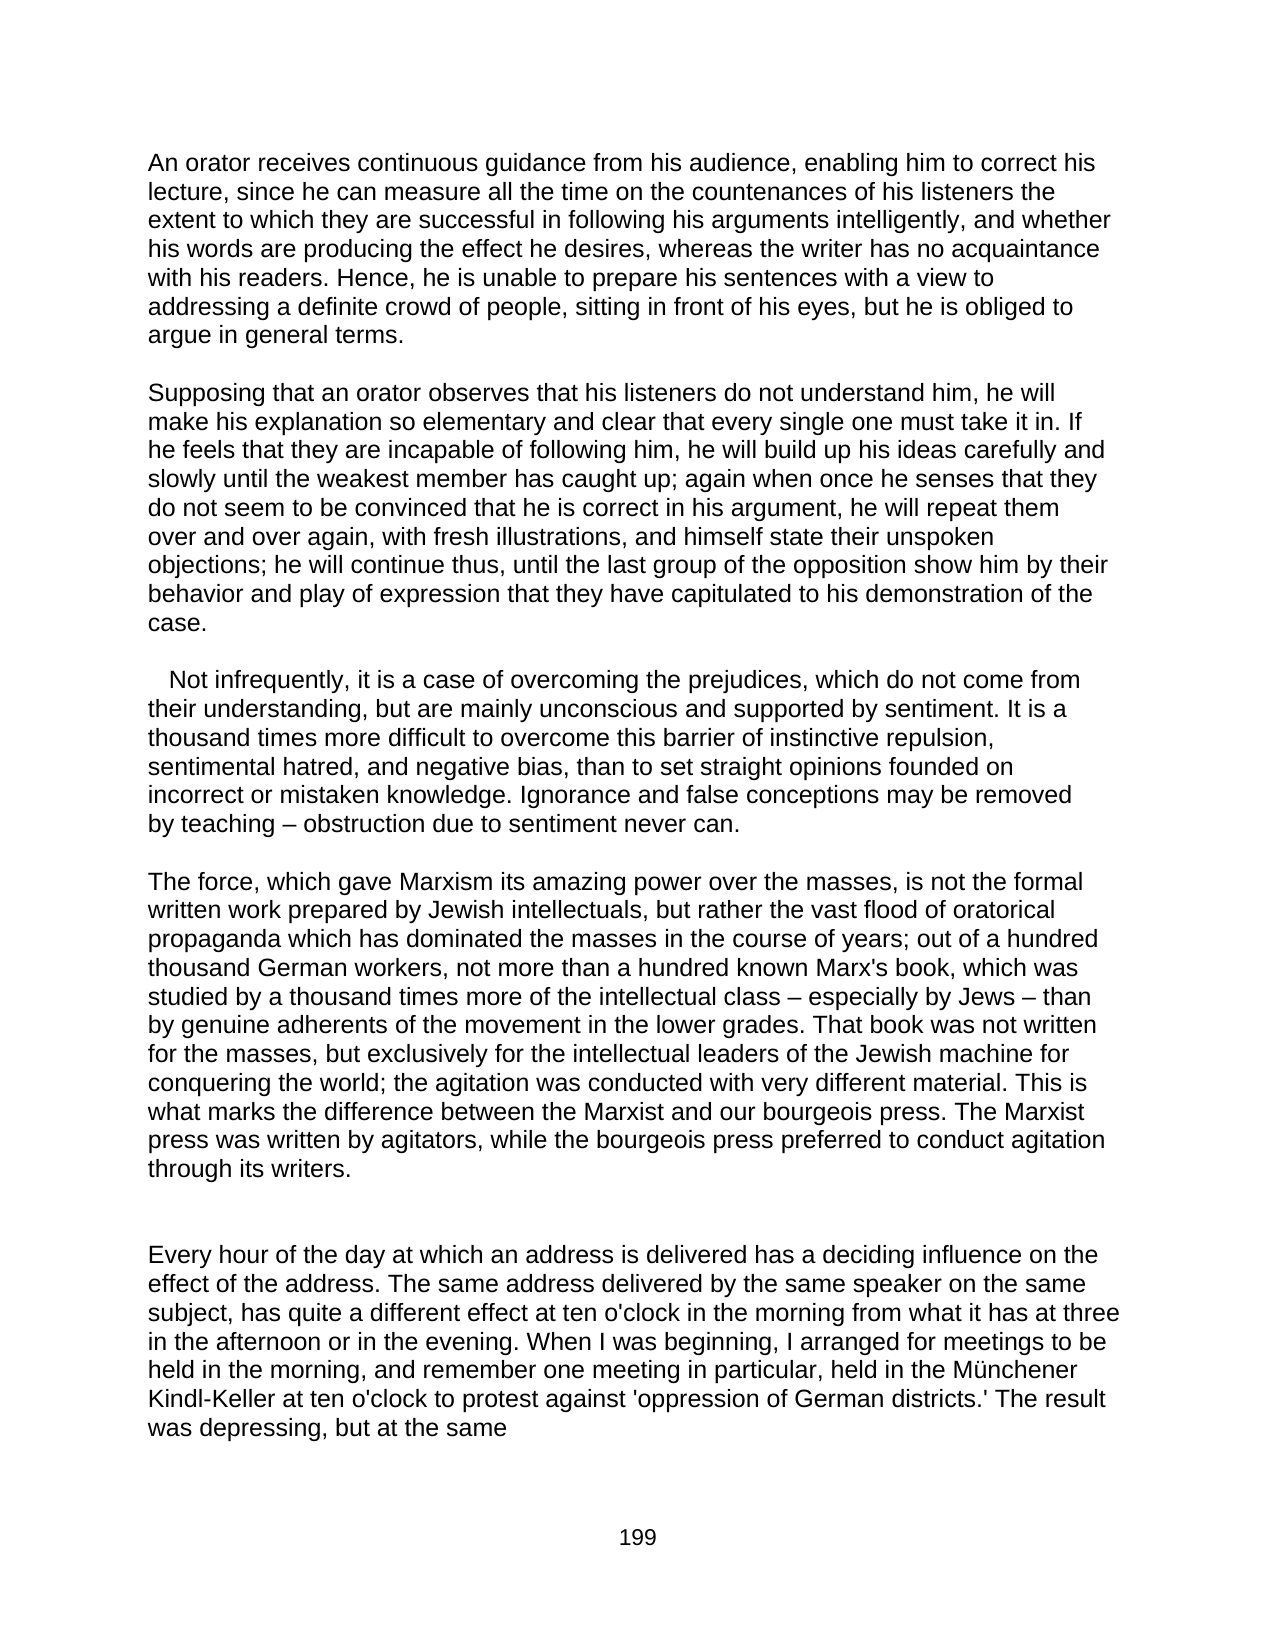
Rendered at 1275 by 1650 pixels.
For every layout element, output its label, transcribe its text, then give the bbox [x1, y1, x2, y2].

text The force, which gave Marxism its amazing power over the masses, is not the formal written work prepared by Jewish intellectuals, but rather the vast flood of oratorical propaganda which has dominated the masses in the course of years; out of a hundred thousand German workers, not more than a hundred known Marx's book, which was studied by a thousand times more of the intellectual class – especially by Jews – than by genuine adherents of the movement in the lower grades. That book was not written for the masses, but exclusively for the intellectual leaders of the Jewish machine for conquering the world; the agitation was conducted with very different material. This is what marks the difference between the Marxist and our bourgeois press. The Marxist press was written by agitators, while the bourgeois press preferred to conduct agitation through its writers. [148, 866, 1115, 1183]
text Not infrequently, it is a case of overcoming the prejudices, which do not come from their understanding, but are mainly unconscious and supported by sentiment. It is a thousand times more difficult to overcome this barrier of instinctive repulsion, sentimental hatred, and negative bias, than to set straight opinions founded on incorrect or mistaken knowledge. Ignorance and false conceptions may be removed by teaching – obstruction due to sentiment never can. [148, 665, 1104, 838]
text Every hour of the day at which an address is delivered has a deciding influence on the effect of the address. The same address delivered by the same speaker on the same subject, has quite a different effect at ten o'clock in the morning from what it has at three in the afternoon or in the evening. When I was beginning, I arranged for meetings to be held in the morning, and remember one meeting in particular, held in the Münchener Kindl-Keller at ten o'clock to protest against 'oppression of German districts.' The result was depressing, but at the same [148, 1240, 1127, 1441]
text Supposing that an orator observes that his listeners do not understand him, he will make his explanation so elementary and clear that every single one must take it in. If he feels that they are incapable of following him, he will build up his ideas carefully and slowly until the weakest member has caught up; again when once he senses that they do not seem to be convinced that he is correct in his argument, he will repeat them over and over again, with fresh illustrations, and himself state their unspoken objections; he will continue thus, until the last group of the opposition show him by their behavior and play of expression that they have capitulated to his demonstration of the case. [148, 378, 1115, 636]
text An orator receives continuous guidance from his audience, enabling him to correct his lecture, since he can measure all the time on the countenances of his listeners the extent to which they are successful in following his arguments intelligently, and whether his words are producing the effect he desires, whereas the writer has no acquaintance with his readers. Hence, he is unable to prepare his sentences with a view to addressing a definite crowd of people, sitting in front of his eyes, but he is obliged to argue in general terms. [148, 148, 1121, 349]
